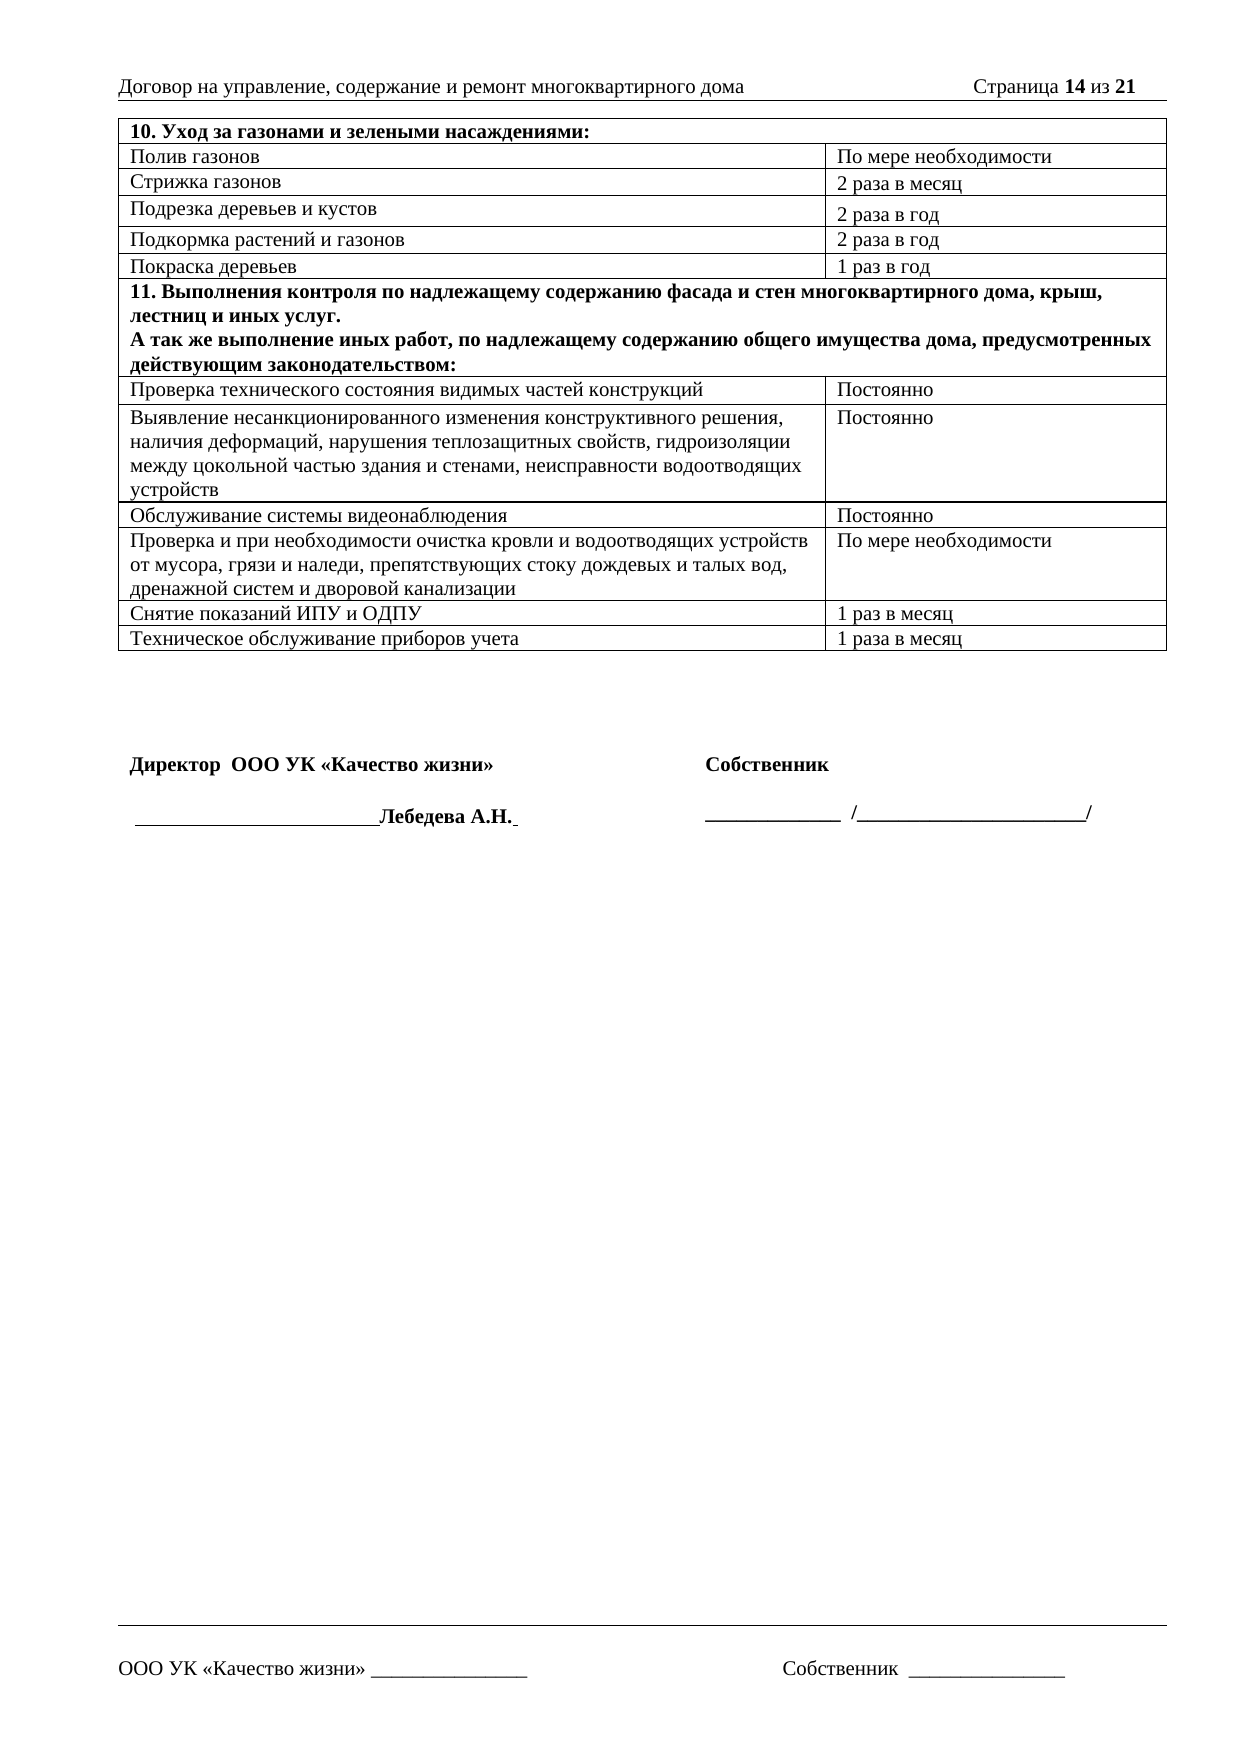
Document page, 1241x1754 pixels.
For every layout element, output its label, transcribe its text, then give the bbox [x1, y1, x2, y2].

table_cell Постоянно [826, 405, 1166, 501]
table_cell 11. Выполнения контроля по надлежащему содержанию фасада и стен многоквартирного дома, крыш, лестниц и иных услуг. А так же выполнение иных работ, по надлежащему содержанию общего имущества дома, предусмотренных действующим законодательством: [119, 279, 1166, 376]
table_header Собственник _____________ /______________________/ [694, 704, 1181, 831]
table_cell Снятие показаний ИПУ и ОДПУ [119, 601, 825, 625]
table_cell 10. Уход за газонами и зелеными насаждениями: [119, 119, 1166, 143]
table_cell Стрижка газонов [119, 169, 825, 195]
table_cell Проверка и при необходимости очистка кровли и водоотводящих устройств от мусора, грязи и наледи, препятствующих стоку дождевых и талых вод, дренажной систем и дворовой канализации [119, 528, 825, 600]
table_cell 2 раза в год [826, 227, 1166, 253]
table_cell Постоянно [826, 503, 1166, 527]
table_cell Выявление несанкционированного изменения конструктивного решения, наличия деформаций, нарушения теплозащитных свойств, гидроизоляции между цокольной частью здания и стенами, неисправности водоотводящих устройств [119, 405, 825, 501]
table_header Директор ООО УК «Качество жизни» Лебедева А.Н. [118, 704, 694, 831]
table_cell Подрезка деревьев и кустов [119, 196, 825, 226]
table_cell 2 раза в месяц [826, 169, 1166, 195]
table_cell Постоянно [826, 377, 1166, 404]
table_cell 1 раз в год [826, 254, 1166, 278]
table_cell Проверка технического состояния видимых частей конструкций [119, 377, 825, 404]
table_cell По мере необходимости [826, 144, 1166, 168]
table_cell Техническое обслуживание приборов учета [119, 626, 825, 650]
table_cell Полив газонов [119, 144, 825, 168]
table_cell Покраска деревьев [119, 254, 825, 278]
table_cell По мере необходимости [826, 528, 1166, 600]
table_cell 1 раза в месяц [826, 626, 1166, 650]
table_cell 2 раза в год [826, 196, 1166, 226]
table_cell Подкормка растений и газонов [119, 227, 825, 253]
table_cell 1 раз в месяц [826, 601, 1166, 625]
table_cell Обслуживание системы видеонаблюдения [119, 503, 825, 527]
